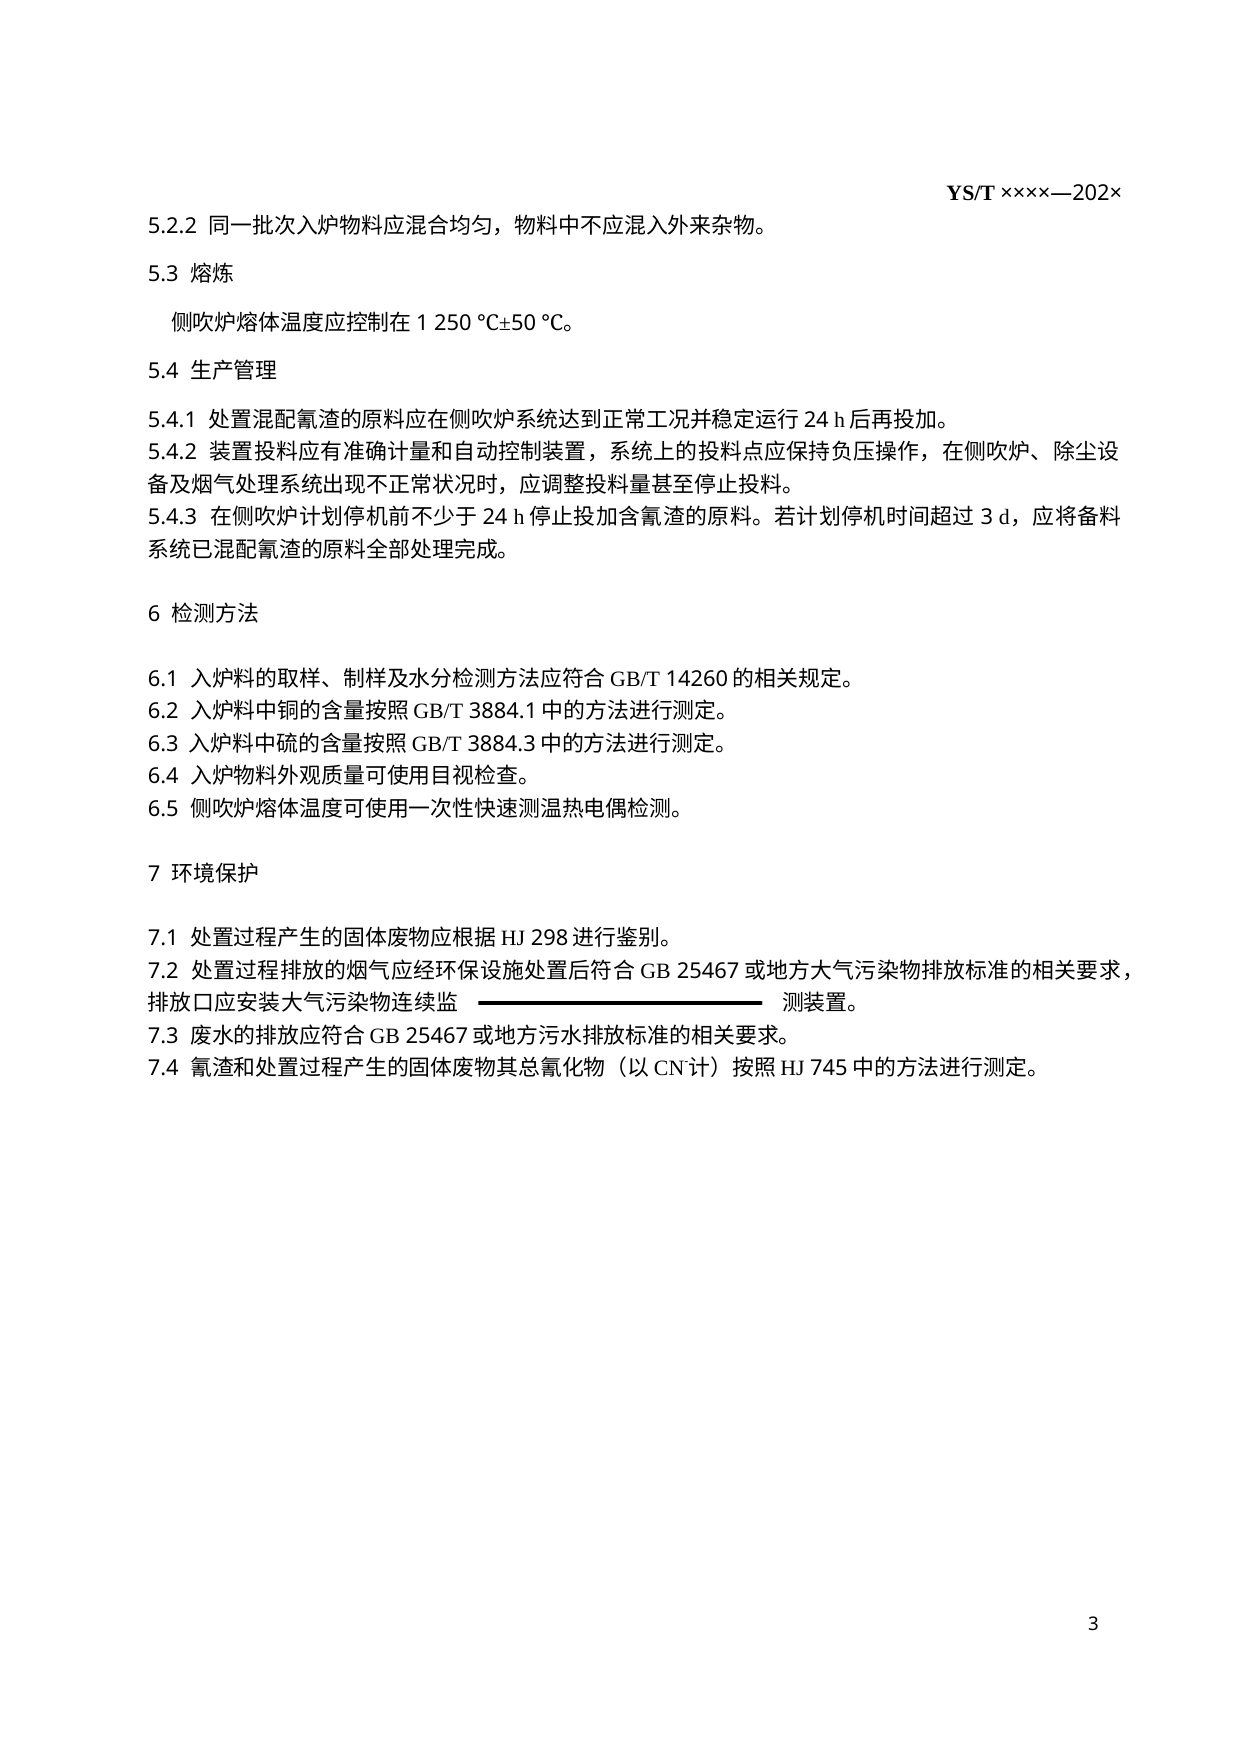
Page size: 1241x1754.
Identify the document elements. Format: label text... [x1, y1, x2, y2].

text 5.2.2 同一批次入炉物料应混合均匀，物料中不应混入外来杂物。 [148, 208, 1122, 240]
text 6.2 入炉料中铜的含量按照GB/T 3884.1中的方法进行测定。 [148, 693, 1122, 726]
text 6.3 入炉料中硫的含量按照GB/T 3884.3中的方法进行测定。 [148, 726, 1122, 758]
text 7.2 处置过程排放的烟气应经环保设施处置后符合GB 25467或地方大气污染物排放标准的相关要求，排放口应安装大气污染物连续监测装置。 [148, 952, 1122, 1017]
text 5.4.3 在侧吹炉计划停机前不少于24 h停止投加含氰渣的原料。若计划停机时间超过3 d，应将备料系统已混配氰渣的原料全部处理完成。 [148, 499, 1122, 564]
text 7.1 处置过程产生的固体废物应根据HJ 298进行鉴别。 [148, 920, 1122, 952]
picture [477, 1001, 764, 1005]
text 7.4 氰渣和处置过程产生的固体废物其总氰化物（以CN-计）按照HJ 745中的方法进行测定。 [148, 1050, 1122, 1082]
text 5.4.2 装置投料应有准确计量和自动控制装置，系统上的投料点应保持负压操作，在侧吹炉、除尘设备及烟气处理系统出现不正常状况时，应调整投料量甚至停止投料。 [148, 434, 1122, 499]
text 6.1 入炉料的取样、制样及水分检测方法应符合GB/T 14260的相关规定。 [148, 661, 1122, 693]
text 5.4.1 处置混配氰渣的原料应在侧吹炉系统达到正常工况并稳定运行24 h后再投加。 [148, 401, 1122, 434]
text 5.4 生产管理 [148, 353, 1122, 385]
text 7 环境保护 [148, 856, 1122, 887]
text 6 检测方法 [148, 596, 1122, 628]
text 7.3 废水的排放应符合GB 25467或地方污水排放标准的相关要求。 [148, 1017, 1122, 1050]
text 6.4 入炉物料外观质量可使用目视检查。 [148, 758, 1122, 791]
text 5.3 熔炼 [148, 256, 1122, 288]
text 侧吹炉熔体温度应控制在1 250 ℃±50 ℃。 [127, 304, 1122, 337]
text 6.5 侧吹炉熔体温度可使用一次性快速测温热电偶检测。 [148, 791, 1122, 823]
